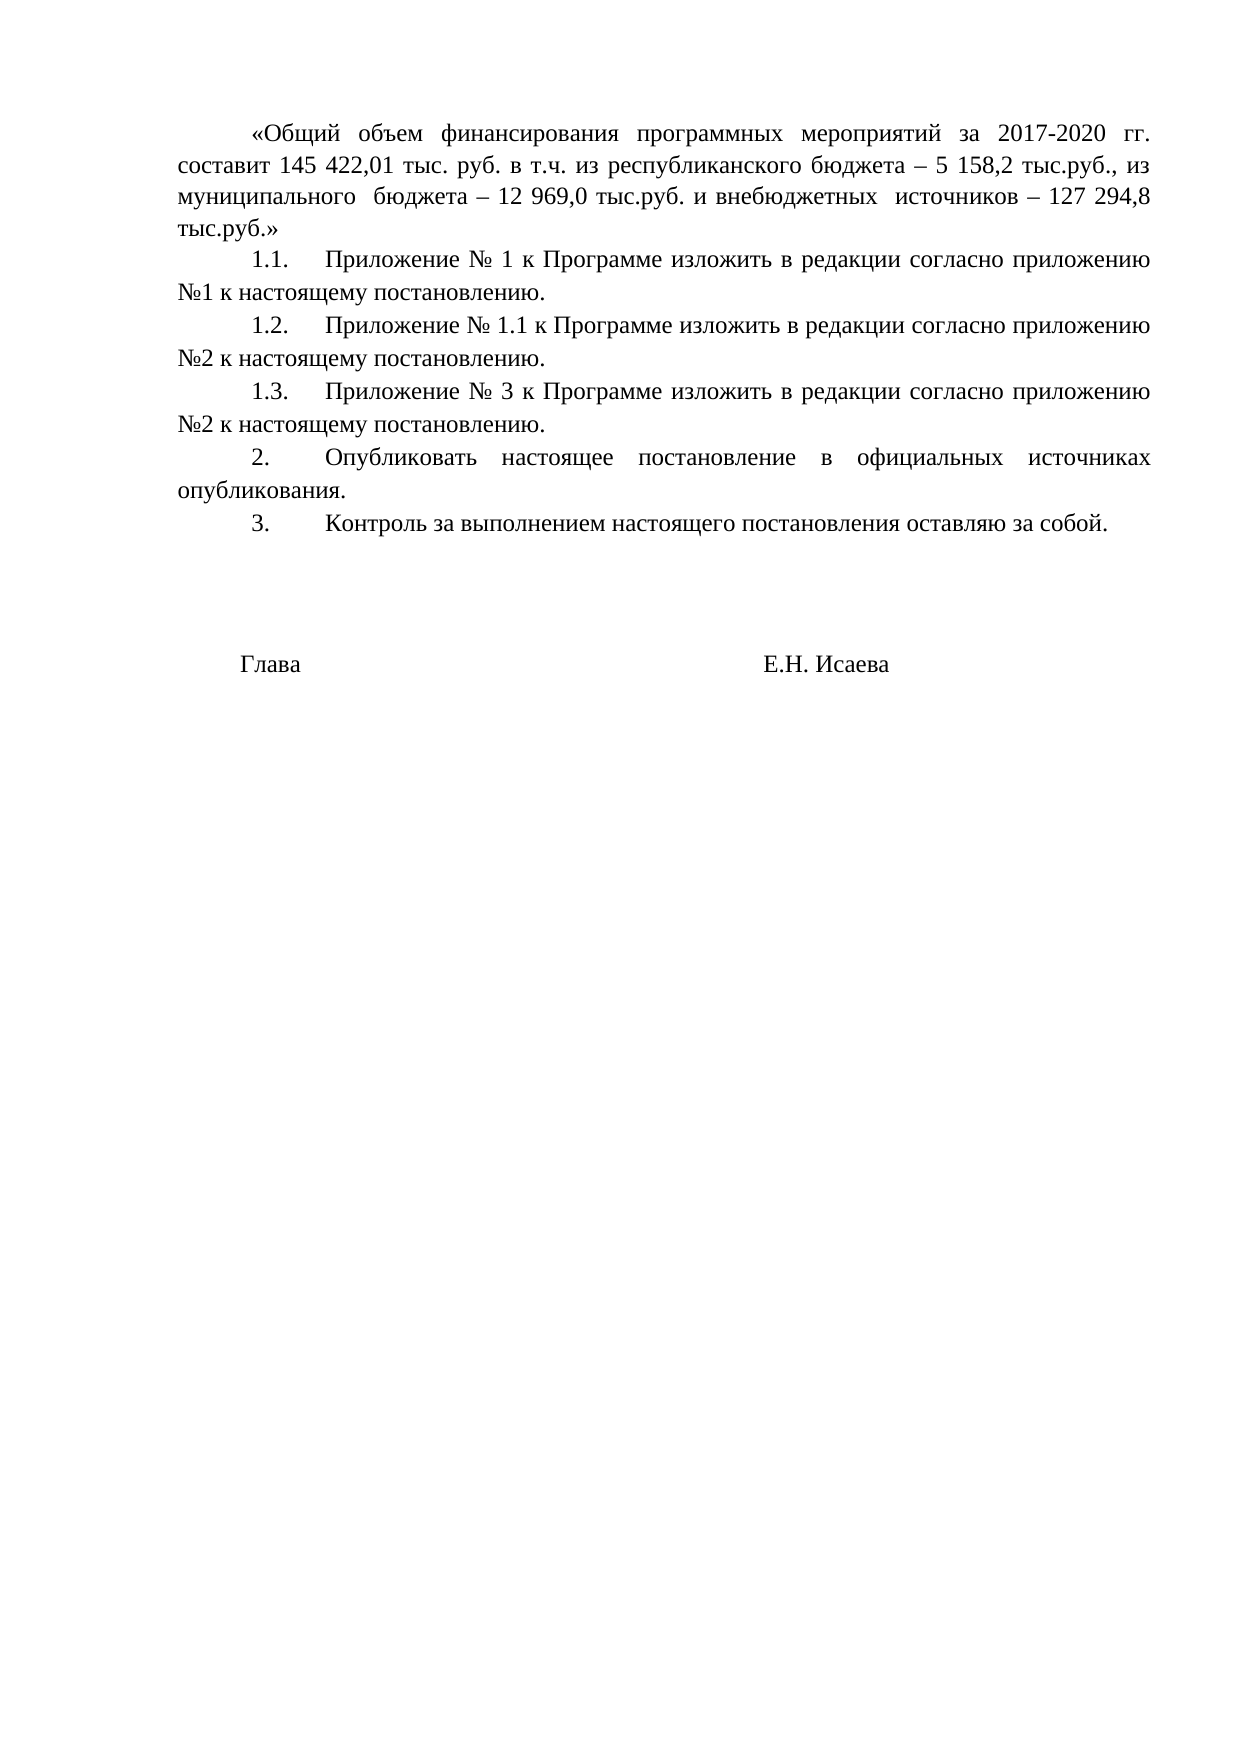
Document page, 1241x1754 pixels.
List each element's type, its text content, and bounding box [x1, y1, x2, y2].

list Опубликовать настоящее постановление в официальных источниках опубликования. [177, 442, 1152, 504]
list Приложение № 1.1 к Программе изложить в редакции согласно приложению №2 к настоящему постановлению. [177, 310, 1152, 372]
text «Общий объем финансирования программных мероприятий за 2017-2020 гг. составит 145 422,01 тыс. руб. в т.ч. из республиканского бюджета – 5 158,2 тыс.руб., из муниципального бюджета – 12 969,0 тыс.руб. и внебюджетных источников – 127 294,8 тыс.руб.» [177, 118, 1152, 242]
list Приложение № 3 к Программе изложить в редакции согласно приложению №2 к настоящему постановлению. [177, 376, 1152, 438]
list Контроль за выполнением настоящего постановления оставляю за собой. [177, 508, 1152, 537]
text Глава Е.Н. Исаева [177, 649, 1152, 677]
list Приложение № 1 к Программе изложить в редакции согласно приложению №1 к настоящему постановлению. [177, 244, 1152, 306]
